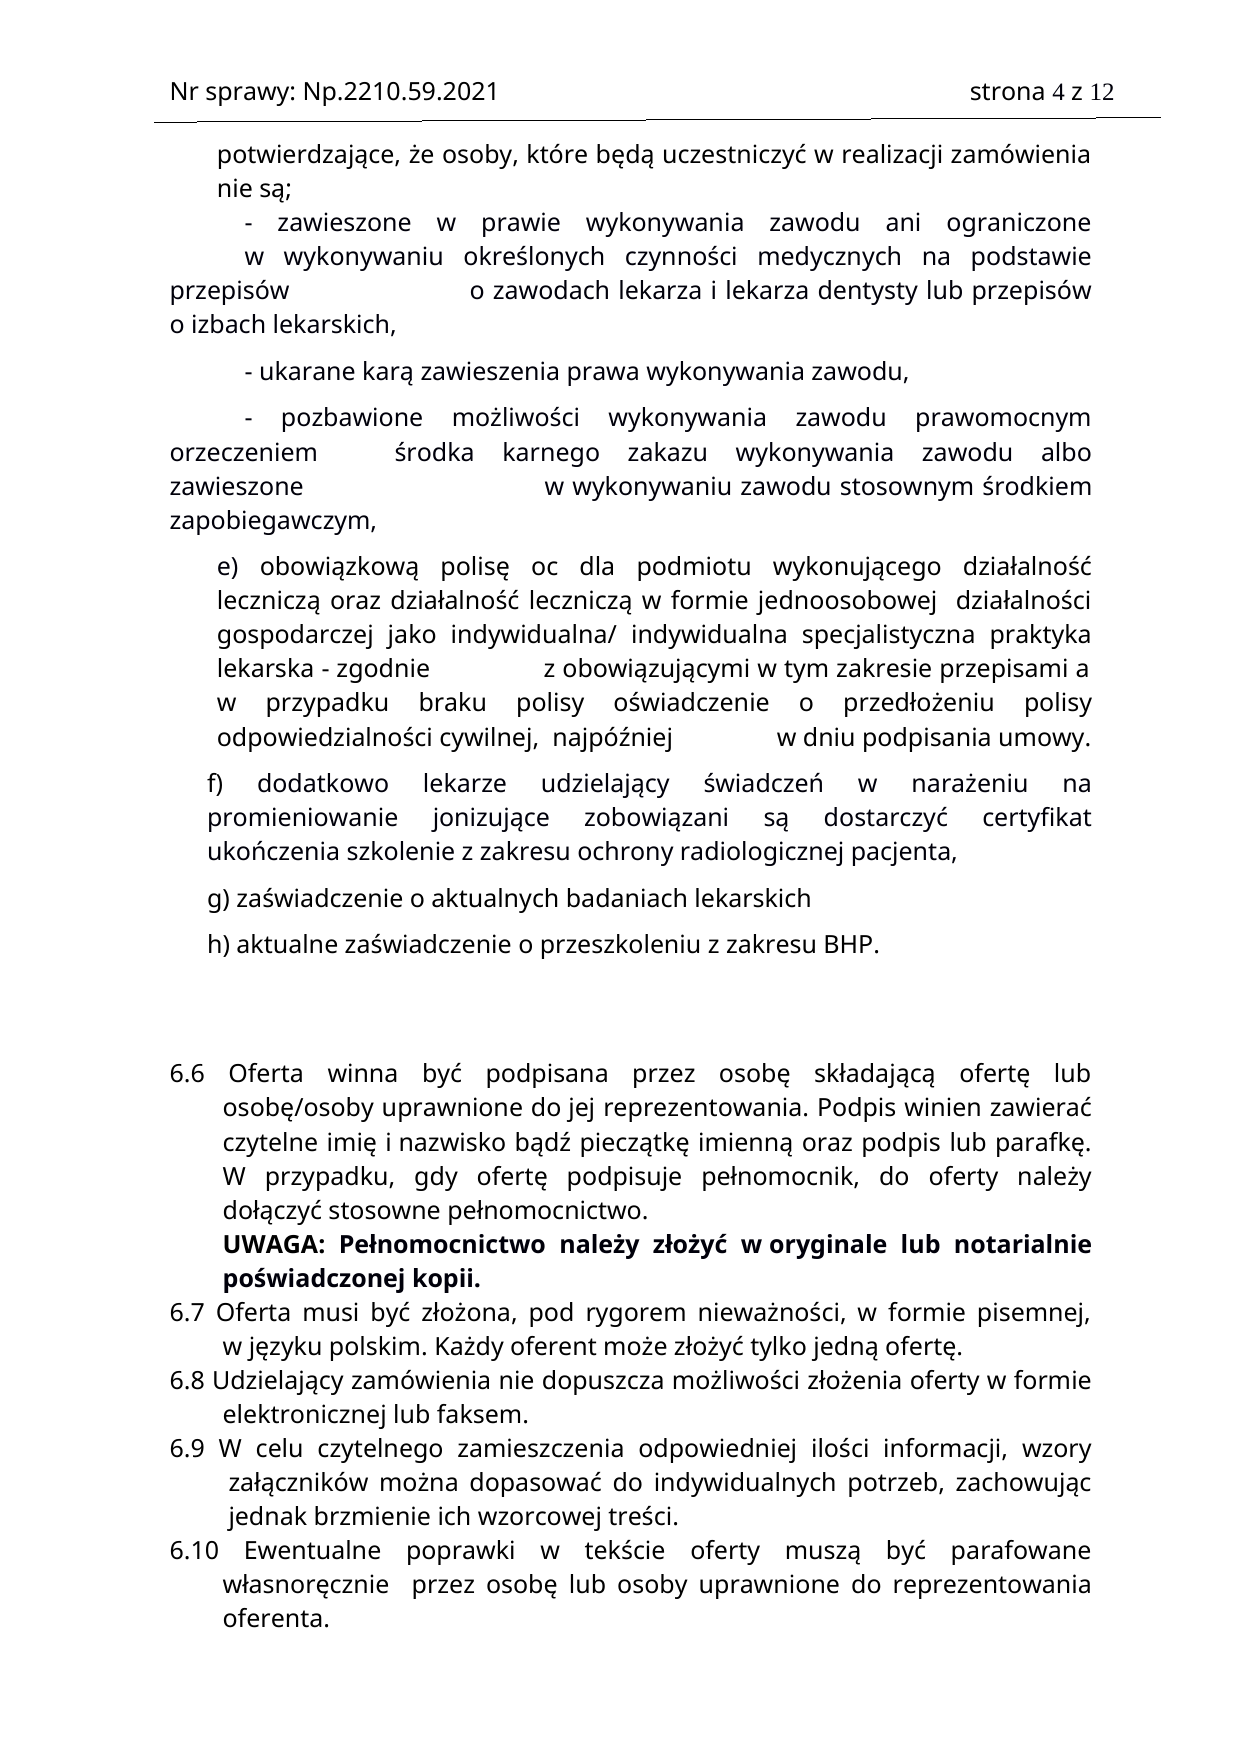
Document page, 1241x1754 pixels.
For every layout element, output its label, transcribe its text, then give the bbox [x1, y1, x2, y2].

text 6.8 Udzielający zamówienia nie dopuszcza możliwości złożenia oferty w formie elektronicznej lub faksem. [169, 1363, 1092, 1431]
text 6.7 Oferta musi być złożona, pod rygorem nieważności, w formie pisemnej, w języku polskim. Każdy oferent może złożyć tylko jedną ofertę. [169, 1294, 1092, 1363]
text h) aktualne zaświadczenie o przeszkoleniu z zakresu BHP. [207, 927, 1092, 961]
text UWAGA: Pełnomocnictwo należy złożyć w oryginale lub notarialnie poświadczonej kopii. [222, 1226, 1092, 1294]
text - zawieszone w prawie wykonywania zawodu ani ograniczone w wykonywaniu określonych czynności medycznych na podstawie przepisów o zawodach lekarza i lekarza dentysty lub przepisów o izbach lekarskich, [169, 205, 1092, 341]
text 6.9 W celu czytelnego zamieszczenia odpowiedniej ilości informacji, wzory załączników można dopasować do indywidualnych potrzeb, zachowując jednak brzmienie ich wzorcowej treści. [169, 1431, 1092, 1533]
text e) obowiązkową polisę oc dla podmiotu wykonującego działalność leczniczą oraz działalność leczniczą w formie jednoosobowej działalności gospodarczej jako indywidualna/ indywidualna specjalistyczna praktyka lekarska - zgodnie z obowiązującymi w tym zakresie przepisami a w przypadku braku polisy oświadczenie o przedłożeniu polisy odpowiedzialności cywilnej, najpóźniej w dniu podpisania umowy. [217, 549, 1092, 753]
text 6.10 Ewentualne poprawki w tekście oferty muszą być parafowane własnoręcznie przez osobę lub osoby uprawnione do reprezentowania oferenta. [169, 1533, 1092, 1635]
text f) dodatkowo lekarze udzielający świadczeń w narażeniu na promieniowanie jonizujące zobowiązani są dostarczyć certyfikat ukończenia szkolenie z zakresu ochrony radiologicznej pacjenta, [207, 766, 1092, 868]
text 6.6 Oferta winna być podpisana przez osobę składającą ofertę lub osobę/osoby uprawnione do jej reprezentowania. Podpis winien zawierać czytelne imię i nazwisko bądź pieczątkę imienną oraz podpis lub parafkę. W przypadku, gdy ofertę podpisuje pełnomocnik, do oferty należy dołączyć stosowne pełnomocnictwo. [169, 1056, 1092, 1226]
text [217, 137, 1092, 205]
text - ukarane karą zawieszenia prawa wykonywania zawodu, [169, 353, 1092, 388]
text - pozbawione możliwości wykonywania zawodu prawomocnym orzeczeniem środka karnego zakazu wykonywania zawodu albo zawieszone w wykonywaniu zawodu stosownym środkiem zapobiegawczym, [169, 400, 1092, 536]
text g) zaświadczenie o aktualnych badaniach lekarskich [207, 880, 1092, 914]
